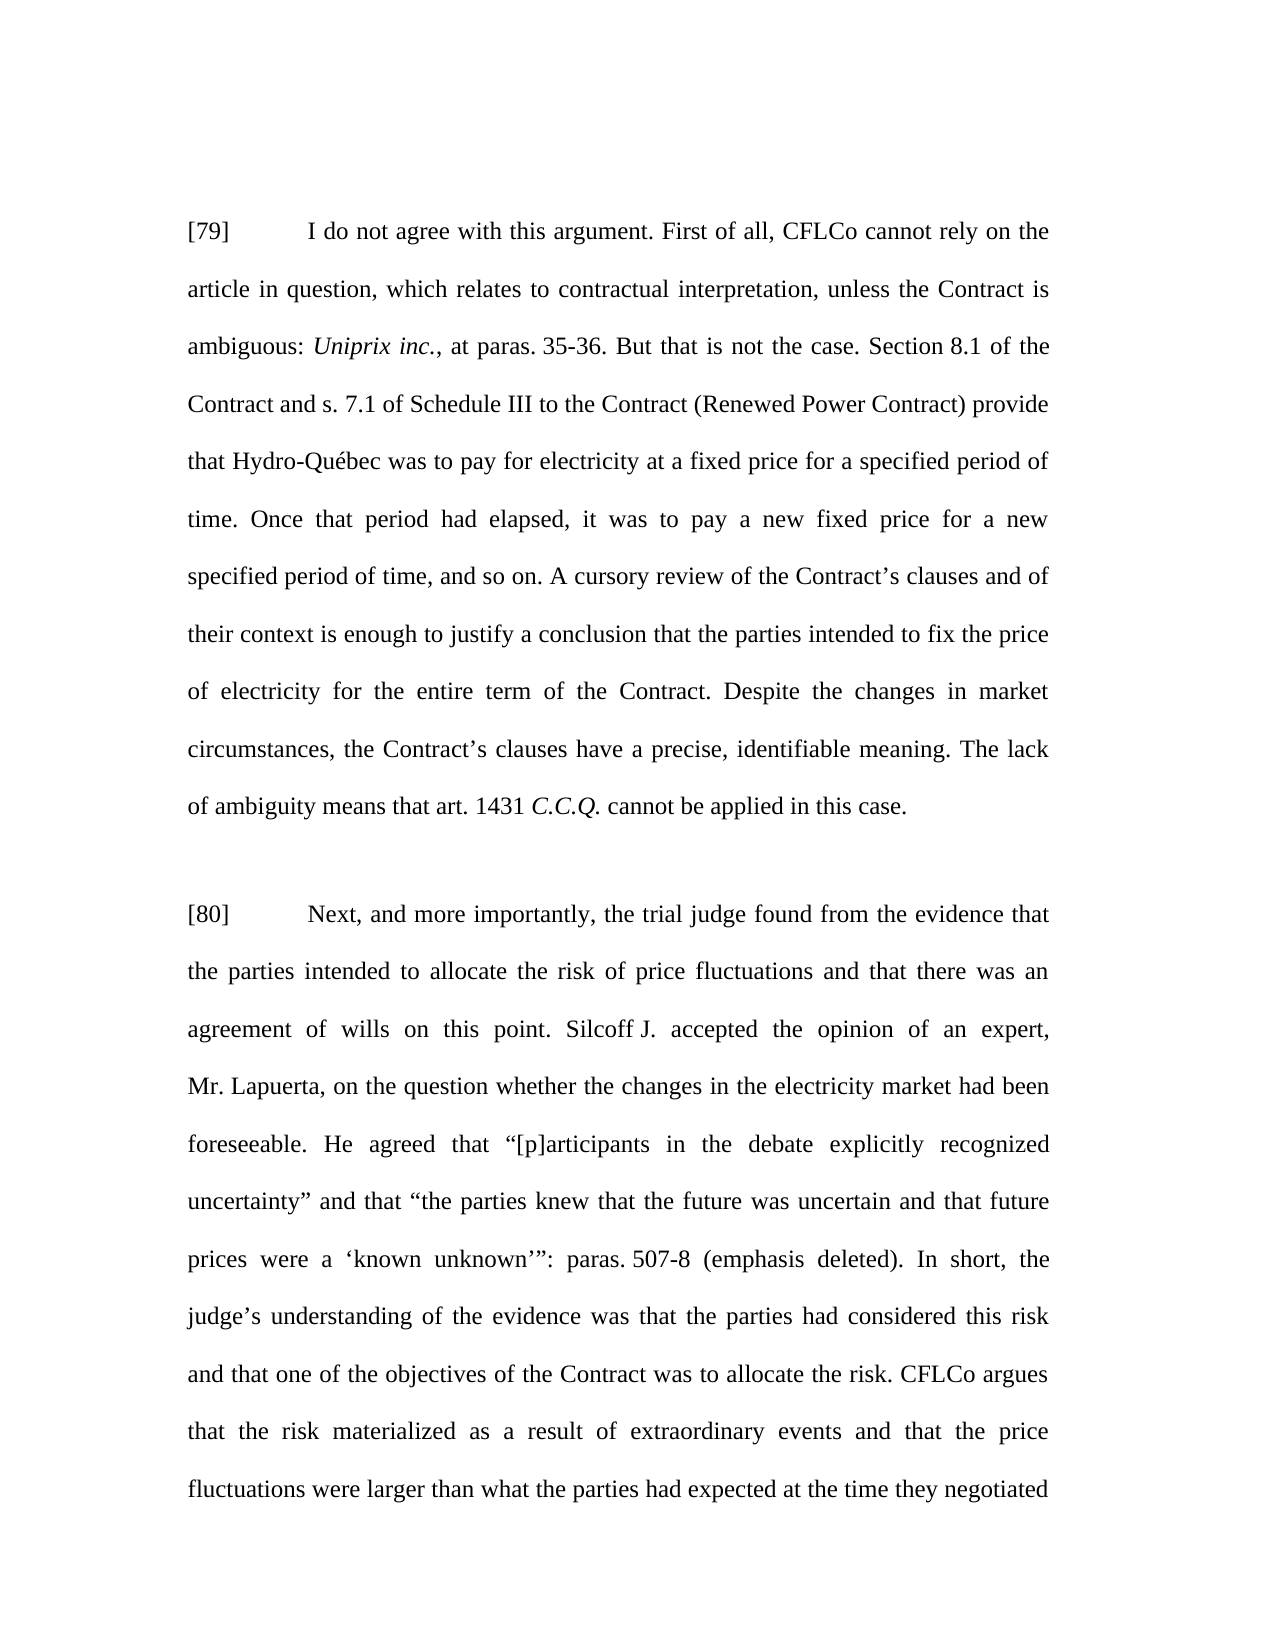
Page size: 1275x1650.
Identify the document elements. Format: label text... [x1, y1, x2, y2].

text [187, 899, 1050, 1503]
text I do not agree with this argument. First of all, CFLCo cannot rely on the article in question, which relates to contractual interpretation, unless the Contract is ambiguous: Uniprix inc., at paras. 35-36. But that is not the case. Section 8.1 of the Contract and s. 7.1 of Schedule III to the Contract (Renewed Power Contract) provide that Hydro-Québec was to pay for electricity at a fixed price for a specified period of time. Once that period had elapsed, it was to pay a new fixed price for a new specified period of time, and so on. A cursory review of the Contract’s clauses and of their context is enough to justify a conclusion that the parties intended to fix the price of electricity for the entire term of the Contract. Despite the changes in market circumstances, the Contract’s clauses have a precise, identifiable meaning. The lack of ambiguity means that art. 1431 C.C.Q. cannot be applied in this case. [187, 216, 1050, 820]
